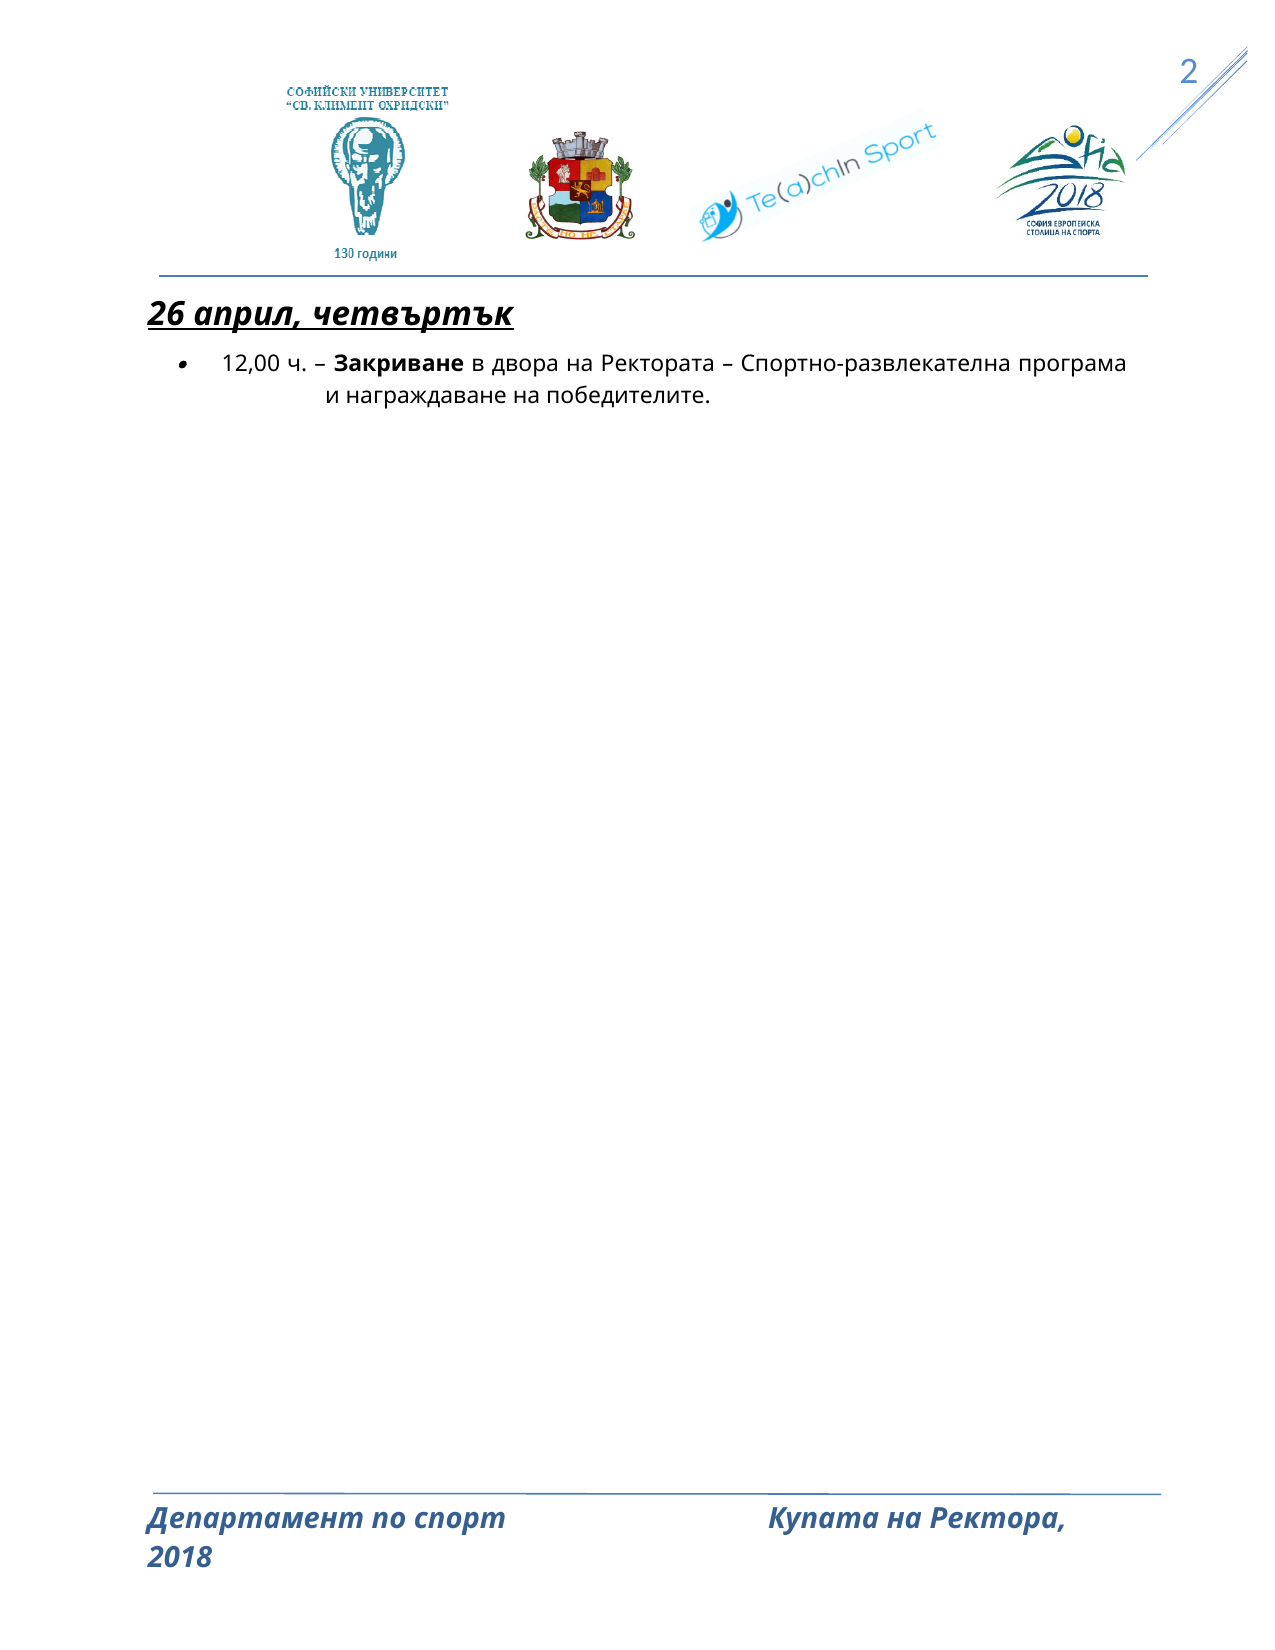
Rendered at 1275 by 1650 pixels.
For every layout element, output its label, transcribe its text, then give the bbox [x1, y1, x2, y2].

text 26 април, четвъртък [148, 289, 1127, 335]
picture [688, 108, 940, 246]
picture [515, 120, 646, 249]
picture [987, 112, 1136, 261]
list 12,00 ч. – Закриване в двора на Ректората – Спортно-развлекателна програма и награждаване на победителите. [177, 347, 1127, 410]
